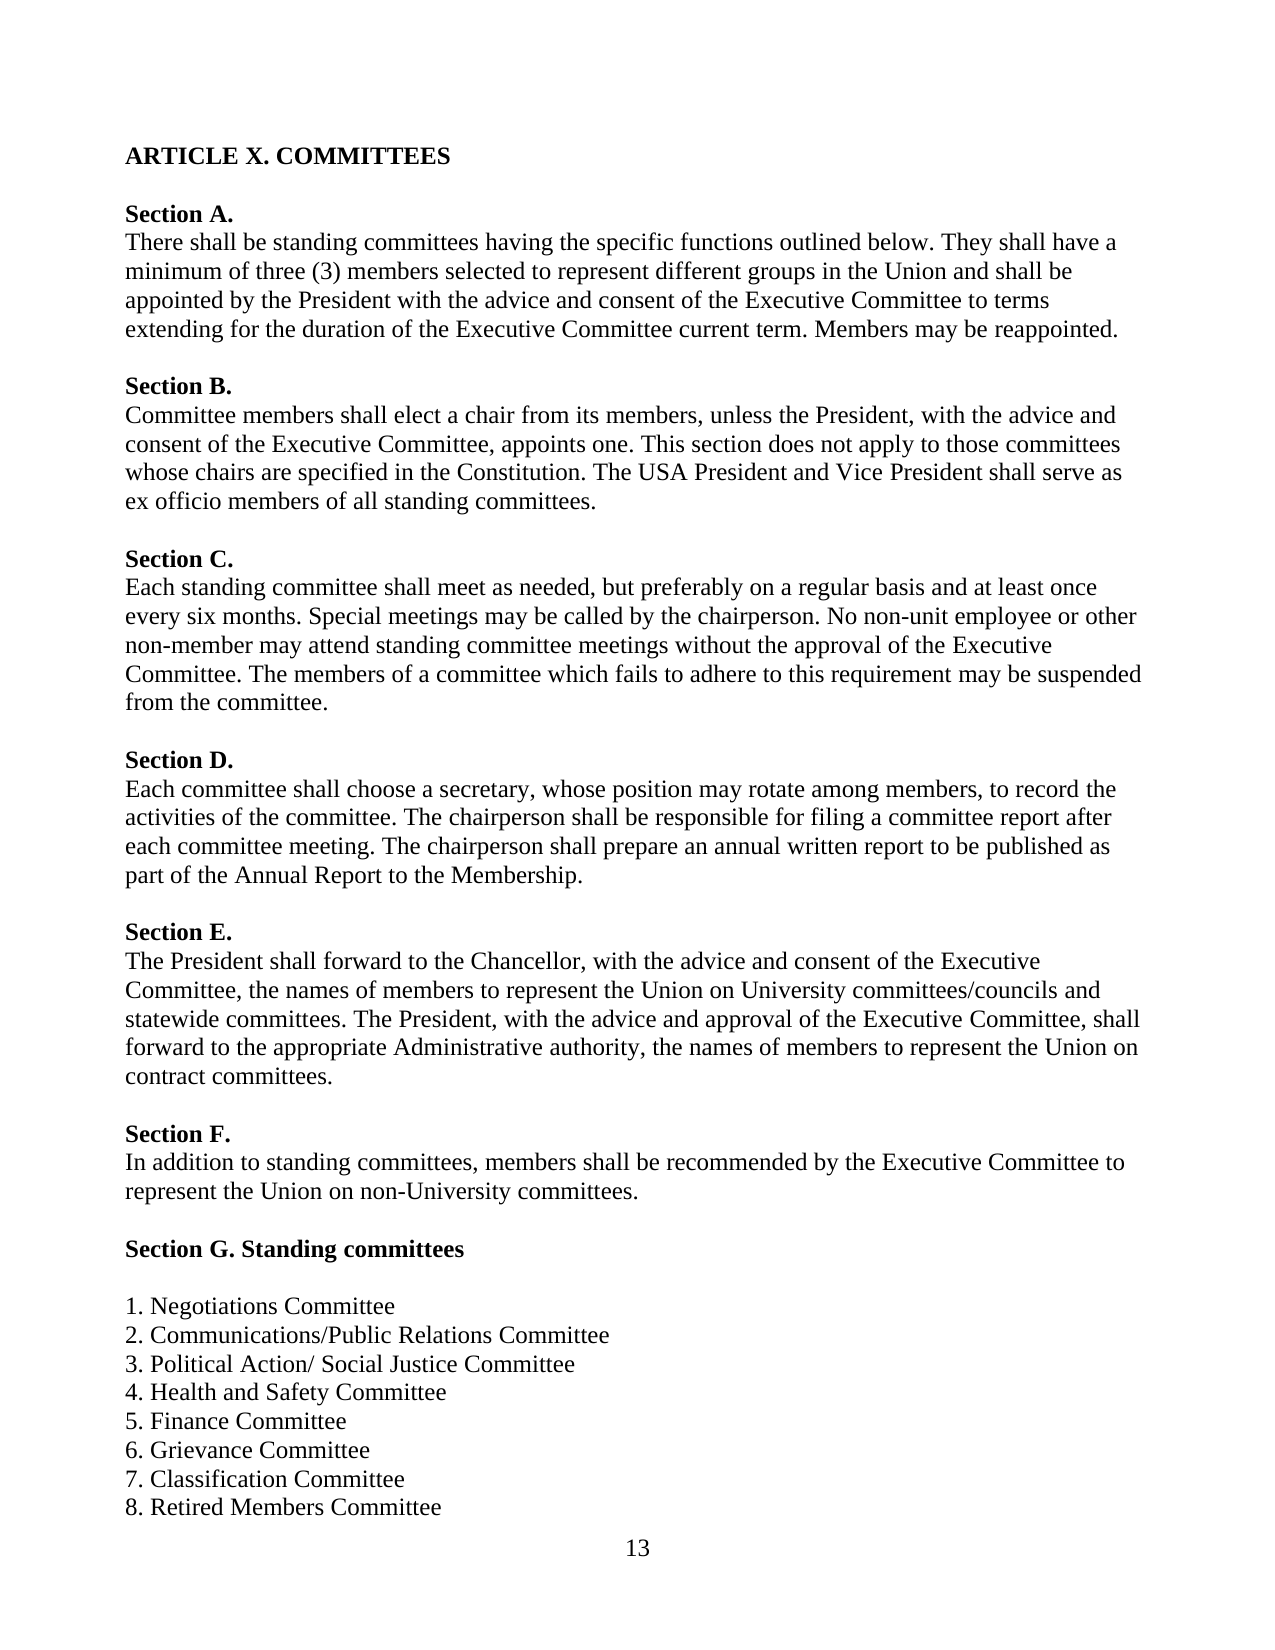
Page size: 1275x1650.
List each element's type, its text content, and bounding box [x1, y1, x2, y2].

subtitle Section B. [125, 371, 1162, 400]
text Each committee shall choose a secretary, whose position may rotate among members, to record the activities of the committee. The chairperson shall be responsible for filing a committee report after each committee meeting. The chairperson shall prepare an annual written report to be published as part of the Annual Report to the Membership. [125, 774, 1150, 889]
text In addition to standing committees, members shall be recommended by the Executive Committee to represent the Union on non-University committees. [125, 1147, 1162, 1205]
list Grievance Committee [125, 1435, 1162, 1464]
text There shall be standing committees having the specific functions outlined below. They shall have a minimum of three (3) members selected to represent different groups in the Union and shall be appointed by the President with the advice and consent of the Executive Committee to terms extending for the duration of the Executive Committee current term. Members may be reappointed. [125, 227, 1152, 342]
subtitle Section G. Standing committees [125, 1234, 1162, 1262]
subtitle Section D. [125, 745, 1162, 774]
text Committee members shall elect a chair from its members, unless the President, with the advice and consent of the Executive Committee, appoints one. This section does not apply to those committees whose chairs are specified in the Constitution. The USA President and Vice President shall serve as ex officio members of all standing committees. [125, 400, 1146, 515]
text Section A. [125, 199, 1162, 227]
list Political Action/ Social Justice Committee [125, 1349, 1162, 1377]
subtitle Section C. [125, 544, 1162, 572]
list Communications/Public Relations Committee [125, 1320, 1162, 1349]
list Health and Safety Committee [125, 1377, 1162, 1406]
text The President shall forward to the Chancellor, with the advice and consent of the Executive Committee, the names of members to represent the Union on University committees/councils and statewide committees. The President, with the advice and approval of the Executive Committee, shall forward to the appropriate Administrative authority, the names of members to represent the Union on contract committees. [125, 946, 1145, 1090]
text Each standing committee shall meet as needed, but preferably on a regular basis and at least once every six months. Special meetings may be called by the chairperson. No non-unit employee or other non-member may attend standing committee meetings without the approval of the Executive Committee. The members of a committee which fails to adhere to this requirement may be suspended from the committee. [125, 572, 1150, 716]
list Classification Committee [125, 1464, 1162, 1492]
subtitle Section F. [125, 1119, 1162, 1147]
subtitle Section E. [125, 917, 1162, 946]
subtitle ARTICLE X. COMMITTEES [125, 141, 1162, 170]
list Finance Committee [125, 1406, 1162, 1435]
list Retired Members Committee [125, 1492, 1162, 1521]
list Negotiations Committee [125, 1291, 1162, 1320]
